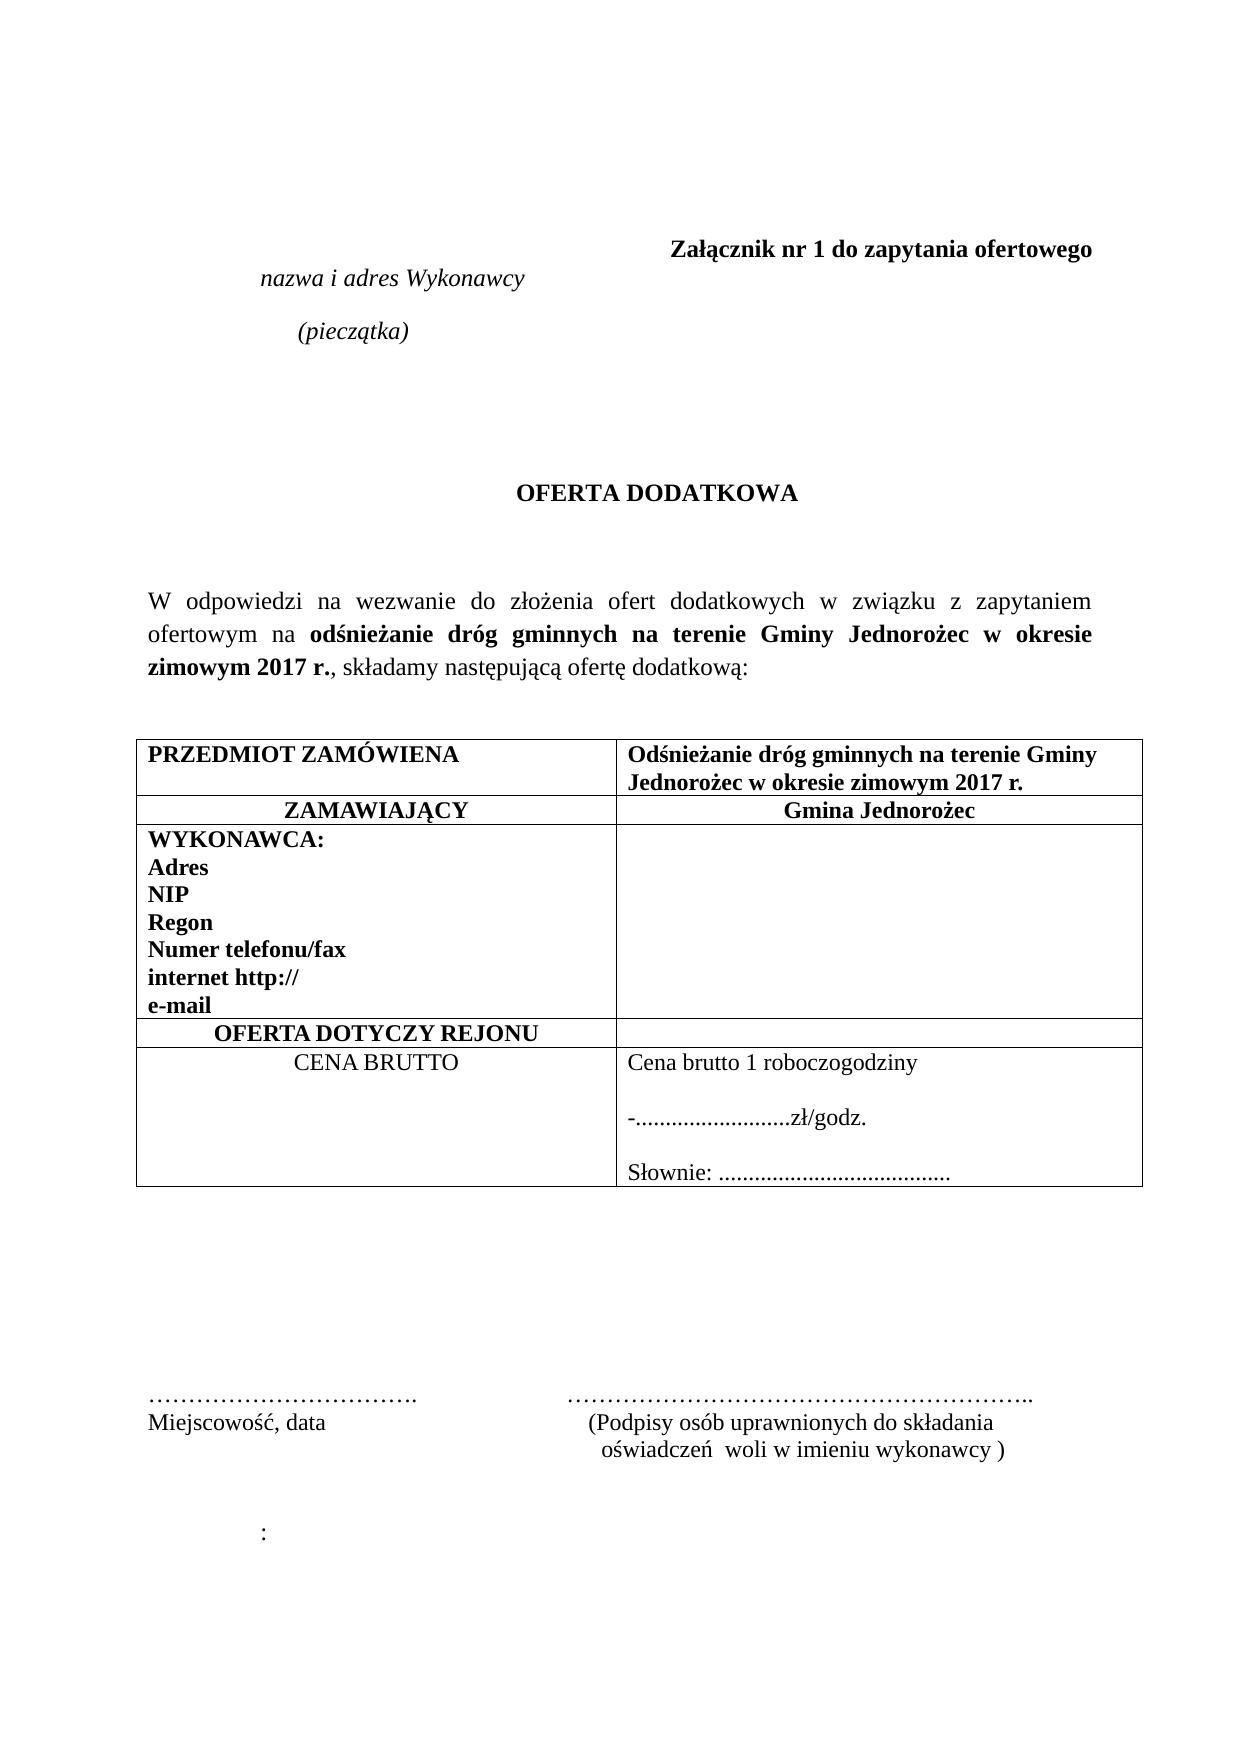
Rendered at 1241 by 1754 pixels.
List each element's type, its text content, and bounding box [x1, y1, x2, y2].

table_cell [617, 825, 1142, 1018]
table_cell WYKONAWCA: Adres NIP Regon Numer telefonu/fax internet http:// e-mail [137, 825, 616, 1018]
text Miejscowość, data (Podpisy osób uprawnionych do składania [148, 1408, 1093, 1436]
list OFERTA DODATKOWA [221, 478, 1093, 507]
text oświadczeń woli w imieniu wykonawcy ) [148, 1436, 1093, 1463]
table_cell OFERTA DOTYCZY REJONU [137, 1019, 616, 1047]
text Załącznik nr 1 do zapytania ofertowego [148, 234, 1093, 263]
table_cell Gmina Jednorożec [617, 796, 1142, 824]
list (pieczątka) [260, 316, 1093, 345]
text ……………………………. ………………………………………………….. [148, 1380, 1093, 1408]
list : [260, 1517, 1093, 1546]
table_header PRZEDMIOT ZAMÓWIENA [137, 740, 616, 795]
table_cell ZAMAWIAJĄCY [137, 796, 616, 824]
list W odpowiedzi na wezwanie do złożenia ofert dodatkowych w związku z zapytaniem ofertowym na odśnieżanie dróg gminnych na terenie Gminy Jednorożec w okresie zimowym 2017 r., składamy następującą ofertę dodatkową: [148, 586, 1093, 681]
table_cell CENA BRUTTO [137, 1048, 616, 1186]
table_cell [617, 1019, 1142, 1047]
table_cell Cena brutto 1 roboczogodziny -..........................zł/godz. Słownie: ....................................... [617, 1048, 1142, 1186]
table_header Odśnieżanie dróg gminnych na terenie Gminy Jednorożec w okresie zimowym 2017 r. [617, 740, 1142, 795]
list nazwa i adres Wykonawcy [260, 263, 1093, 291]
